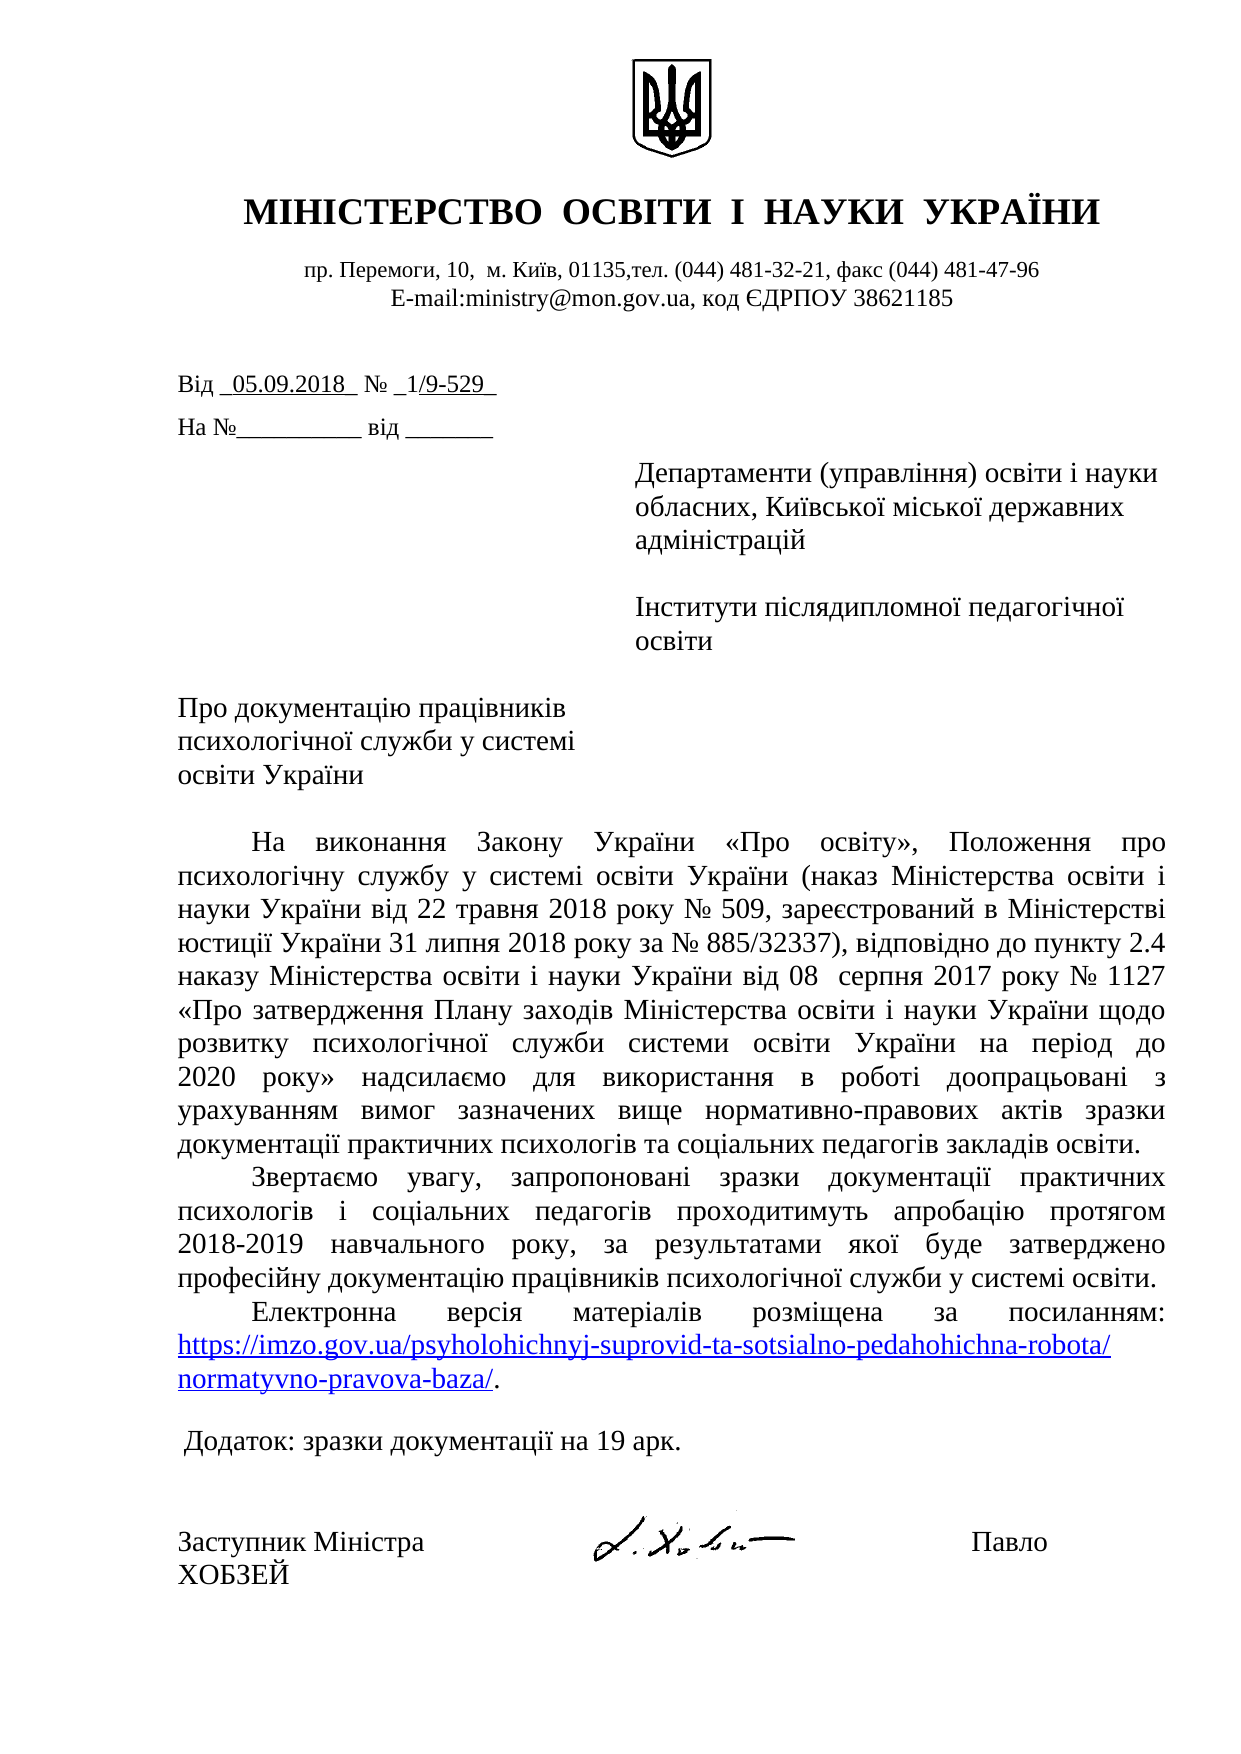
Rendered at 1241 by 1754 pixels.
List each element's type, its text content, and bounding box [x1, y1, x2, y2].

text Заступник Міністра Павло ХОБЗЕЙ [177, 1524, 1167, 1591]
text Звертаємо увагу, запропоновані зразки документації практичних психологів і соціальних педагогів проходитимуть апробацію протягом 2018-2019 навчального року, за результатами якої буде затверджено професійну документацію працівників психологічної служби у системі освіти. [177, 1159, 1167, 1294]
text Від _05.09.2018_ № _1/9-529_ [177, 369, 1167, 398]
text Інститути післядипломної педагогічної [148, 589, 1167, 623]
text МІНІСТЕРСТВО ОСВІТИ І НАУКИ УКРАЇНИ [177, 189, 1167, 232]
text На №__________ від _______ [177, 412, 1167, 441]
text Електронна версія матеріалів розміщена за посиланням: https://imzo.gov.ua/psyholohichnyj-suprovid-ta-sotsialno-pedahohichna-robota/normatyvno-pravova-baza/. [177, 1294, 1167, 1394]
text психологічної служби у системі [177, 723, 1167, 757]
text Про документацію працівників [177, 690, 1167, 723]
text E-mail:ministry@mon.gov.ua, код ЄДРПОУ 38621185 [177, 283, 1167, 311]
text На виконання Закону України «Про освіту», Положення про психологічну службу у системі освіти України (наказ Міністерства освіти і науки України від 22 травня 2018 року № 509, зареєстрований в Міністерстві юстиції України 31 липня 2018 року за № 885/32337), відповідно до пункту 2.4 наказу Міністерства освіти і науки України від 08 серпня 2017 року № 1127 «Про затвердження Плану заходів Міністерства освіти і науки України щодо розвитку психологічної служби системи освіти України на період до 2020 року» надсилаємо для використання в роботі доопрацьовані з урахуванням вимог зазначених вище нормативно-правових актів зразки документації практичних психологів та соціальних педагогів закладів освіти. [177, 824, 1167, 1159]
text Додаток: зразки документації на 19 арк. [177, 1423, 1167, 1457]
text пр. Перемоги, 10, м. Київ, 01135,тел. (044) 481-32-21, факс (044) 481-47-96 [177, 256, 1167, 283]
text Департаменти (управління) освіти і науки [148, 455, 1167, 489]
text обласних, Київської міської державних [148, 489, 1167, 522]
text освіти України [177, 757, 1167, 791]
picture [630, 59, 714, 159]
text адміністрацій [148, 522, 1167, 556]
text освіти [148, 623, 1167, 656]
picture [586, 1498, 803, 1581]
